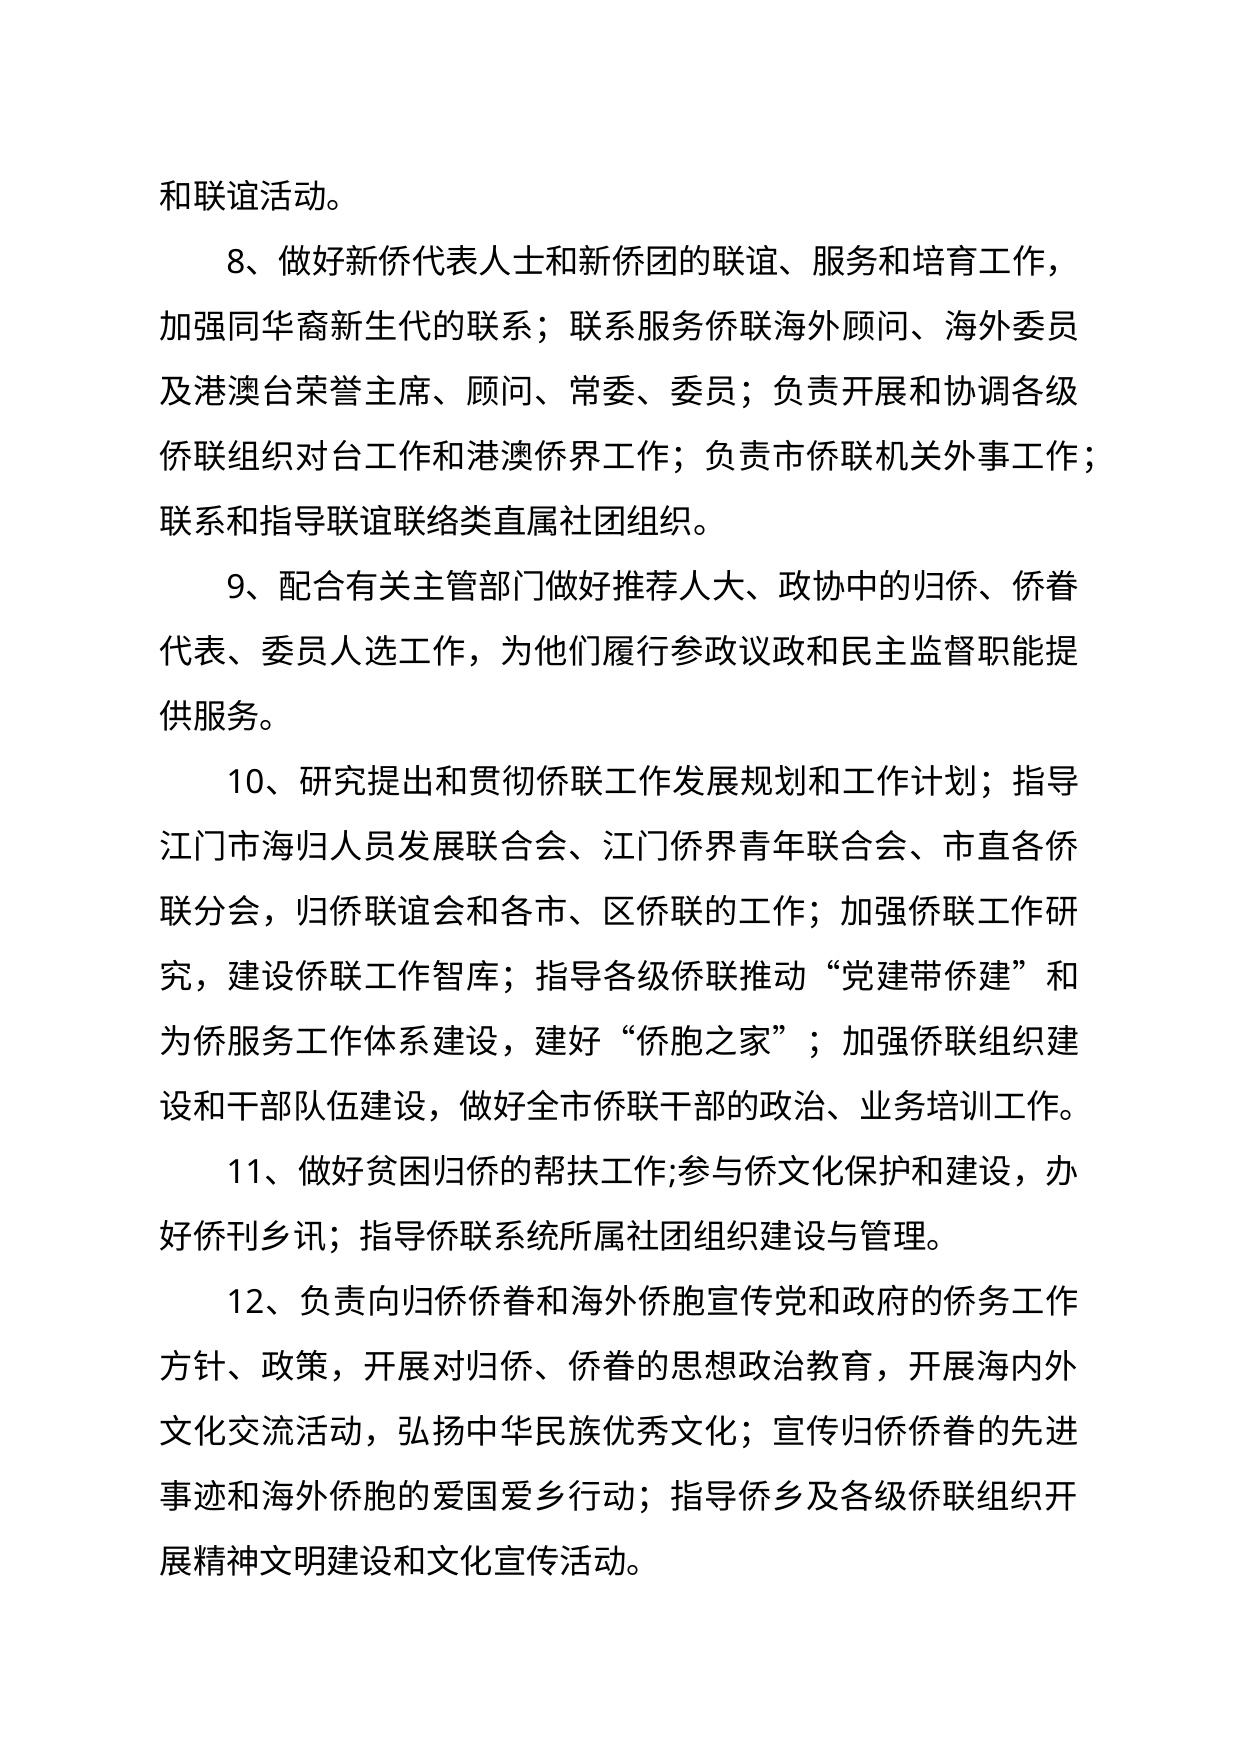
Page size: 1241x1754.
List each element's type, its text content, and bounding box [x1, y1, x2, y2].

text 9、配合有关主管部门做好推荐人大、政协中的归侨、侨眷代表、委员人选工作，为他们履行参政议政和民主监督职能提供服务。 [159, 552, 1081, 747]
text 11、做好贫困归侨的帮扶工作;参与侨文化保护和建设，办好侨刊乡讯；指导侨联系统所属社团组织建设与管理。 [159, 1137, 1081, 1267]
text 12、负责向归侨侨眷和海外侨胞宣传党和政府的侨务工作方针、政策，开展对归侨、侨眷的思想政治教育，开展海内外文化交流活动，弘扬中华民族优秀文化；宣传归侨侨眷的先进事迹和海外侨胞的爱国爱乡行动；指导侨乡及各级侨联组织开展精神文明建设和文化宣传活动。 [159, 1267, 1081, 1592]
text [159, 162, 1081, 227]
text 10、研究提出和贯彻侨联工作发展规划和工作计划；指导江门市海归人员发展联合会、江门侨界青年联合会、市直各侨联分会，归侨联谊会和各市、区侨联的工作；加强侨联工作研究，建设侨联工作智库；指导各级侨联推动“党建带侨建”和为侨服务工作体系建设，建好“侨胞之家”；加强侨联组织建设和干部队伍建设，做好全市侨联干部的政治、业务培训工作。 [159, 747, 1081, 1137]
text 8、做好新侨代表人士和新侨团的联谊、服务和培育工作，加强同华裔新生代的联系；联系服务侨联海外顾问、海外委员及港澳台荣誉主席、顾问、常委、委员；负责开展和协调各级侨联组织对台工作和港澳侨界工作；负责市侨联机关外事工作；联系和指导联谊联络类直属社团组织。 [159, 227, 1081, 552]
